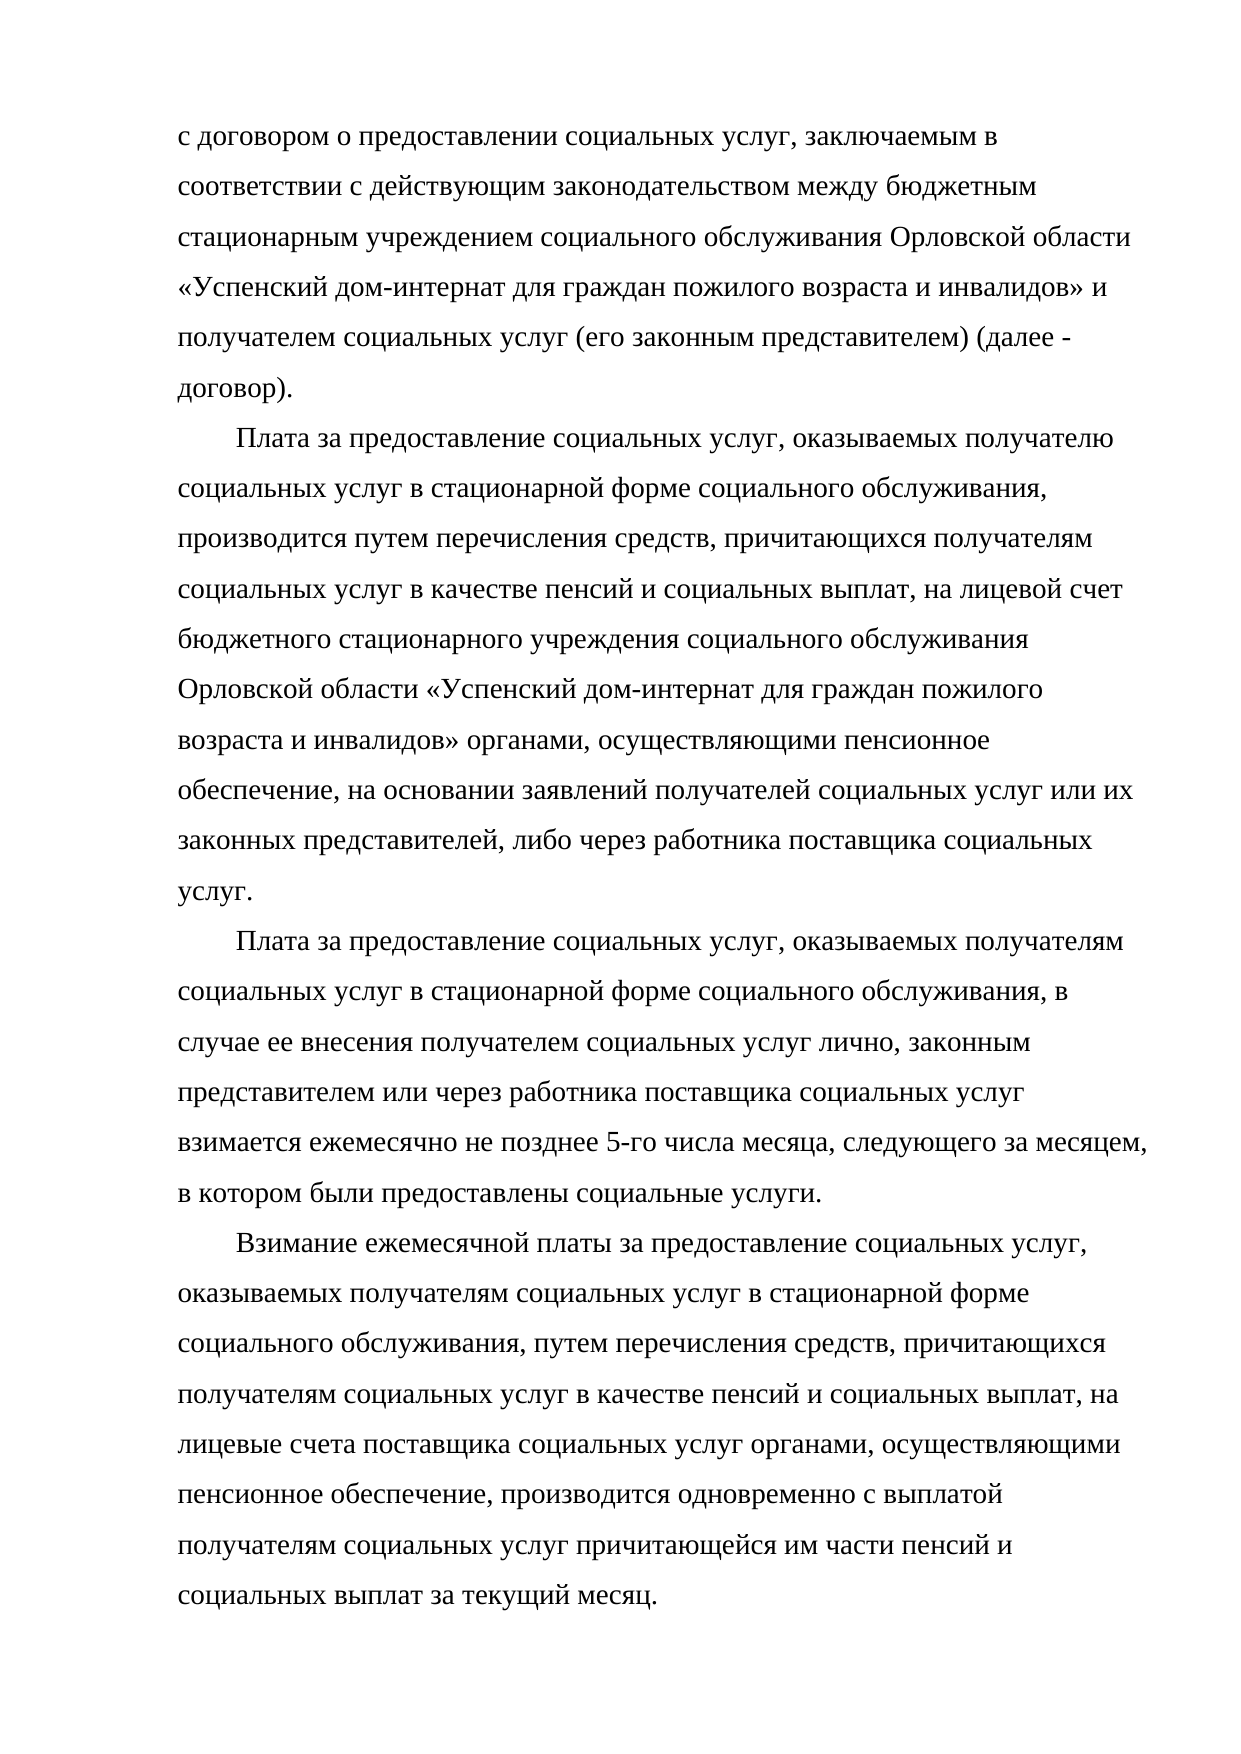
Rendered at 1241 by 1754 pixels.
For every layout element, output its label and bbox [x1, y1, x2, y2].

text [177, 118, 1152, 1611]
